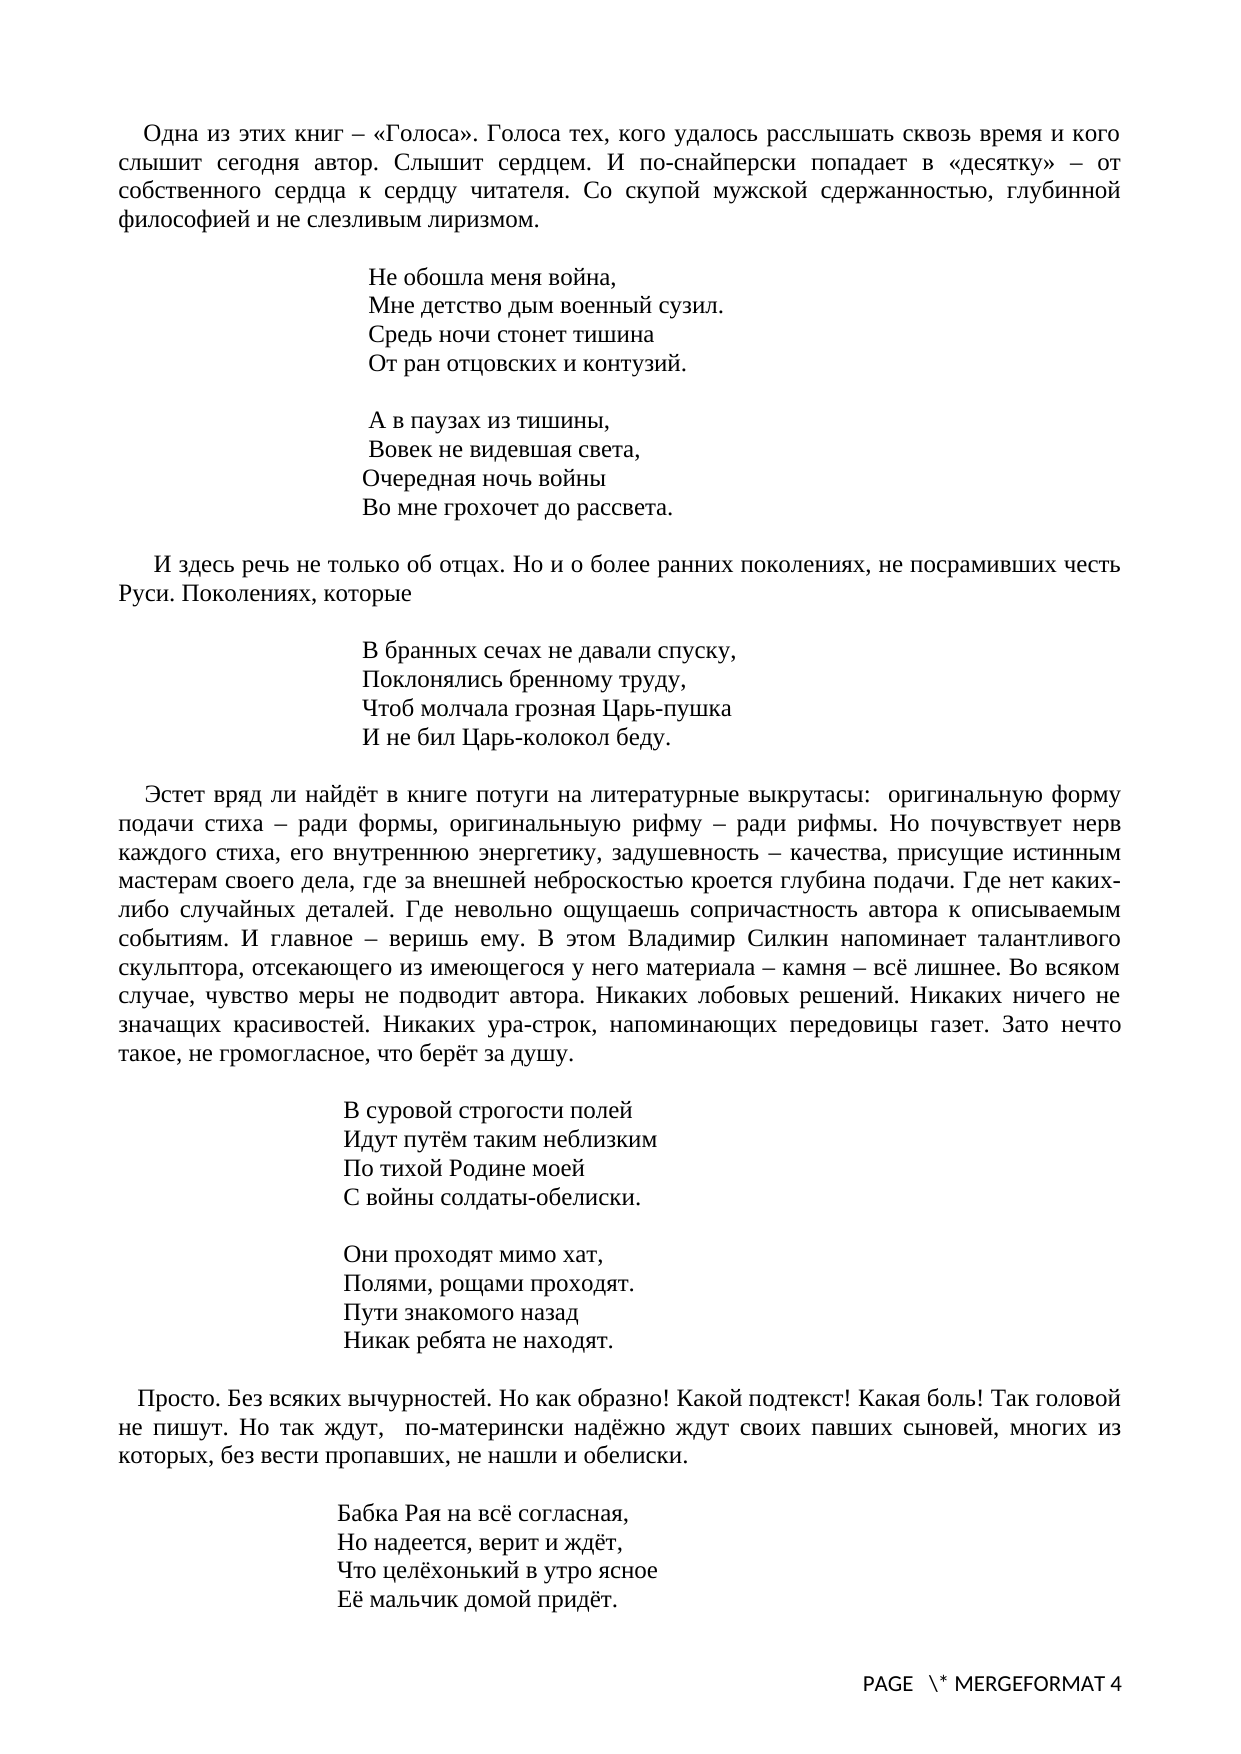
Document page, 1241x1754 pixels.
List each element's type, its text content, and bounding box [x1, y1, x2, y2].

text Они проходят мимо хат, [118, 1239, 1122, 1268]
text Никак ребята не находят. [118, 1326, 1122, 1354]
text Полями, рощами проходят. [118, 1268, 1122, 1297]
text Вовек не видевшая света, [118, 434, 1122, 463]
text В суровой строгости полей [118, 1096, 1122, 1124]
text Поклонялись бренному труду, [118, 664, 1122, 693]
text Мне детство дым военный сузил. [118, 291, 1122, 319]
text Просто. Без всяких вычурностей. Но как образно! Какой подтекст! Какая боль! Так головой не пишут. Но так ждут, по-матерински надёжно ждут своих павших сыновей, многих из которых, без вести пропавших, не нашли и обелиски. [118, 1383, 1122, 1469]
text С войны солдаты-обелиски. [118, 1182, 1122, 1211]
text Эстет вряд ли найдёт в книге потуги на литературные выкрутасы: оригинальную форму подачи стиха – ради формы, оригинальныую рифму – ради рифмы. Но почувствует нерв каждого стиха, его внутреннюю энергетику, задушевность – качества, присущие истинным мастерам своего дела, где за внешней неброскостью кроется глубина подачи. Где нет каких-либо случайных деталей. Где невольно ощущаешь сопричастность автора к описываемым событиям. И главное – веришь ему. В этом Владимир Силкин напоминает талантливого скульптора, отсекающего из имеющегося у него материала – камня – всё лишнее. Во всяком случае, чувство меры не подводит автора. Никаких лобовых решений. Никаких ничего не значащих красивостей. Никаких ура-строк, напоминающих передовицы газет. Зато нечто такое, не громогласное, что берёт за душу. [118, 779, 1122, 1067]
text И не бил Царь-колокол беду. [118, 722, 1122, 751]
text Но надеется, верит и ждёт, [118, 1527, 1122, 1556]
text Что целёхонький в утро ясное [118, 1556, 1122, 1584]
text Чтоб молчала грозная Царь-пушка [118, 693, 1122, 722]
text По тихой Родине моей [118, 1153, 1122, 1182]
text Во мне грохочет до рассвета. [118, 492, 1122, 521]
text И здесь речь не только об отцах. Но и о более ранних поколениях, не посрамивших честь Руси. Поколениях, которые [118, 549, 1122, 607]
text Бабка Рая на всё согласная, [118, 1498, 1122, 1527]
text Идут путём таким неблизким [118, 1124, 1122, 1153]
text Очередная ночь войны [118, 463, 1122, 492]
text Средь ночи стонет тишина [118, 319, 1122, 348]
text А в паузах из тишины, [118, 406, 1122, 434]
text Одна из этих книг – «Голоса». Голоса тех, кого удалось расслышать сквозь время и кого слышит сегодня автор. Слышит сердцем. И по-снайперски попадает в «десятку» – от собственного сердца к сердцу читателя. Со скупой мужской сдержанностью, глубинной философией и не слезливым лиризмом. [118, 118, 1122, 233]
text В бранных сечах не давали спуску, [118, 636, 1122, 664]
text Её мальчик домой придёт. [118, 1584, 1122, 1613]
text Пути знакомого назад [118, 1297, 1122, 1326]
text От ран отцовских и контузий. [118, 348, 1122, 377]
text Не обошла меня война, [118, 262, 1122, 291]
